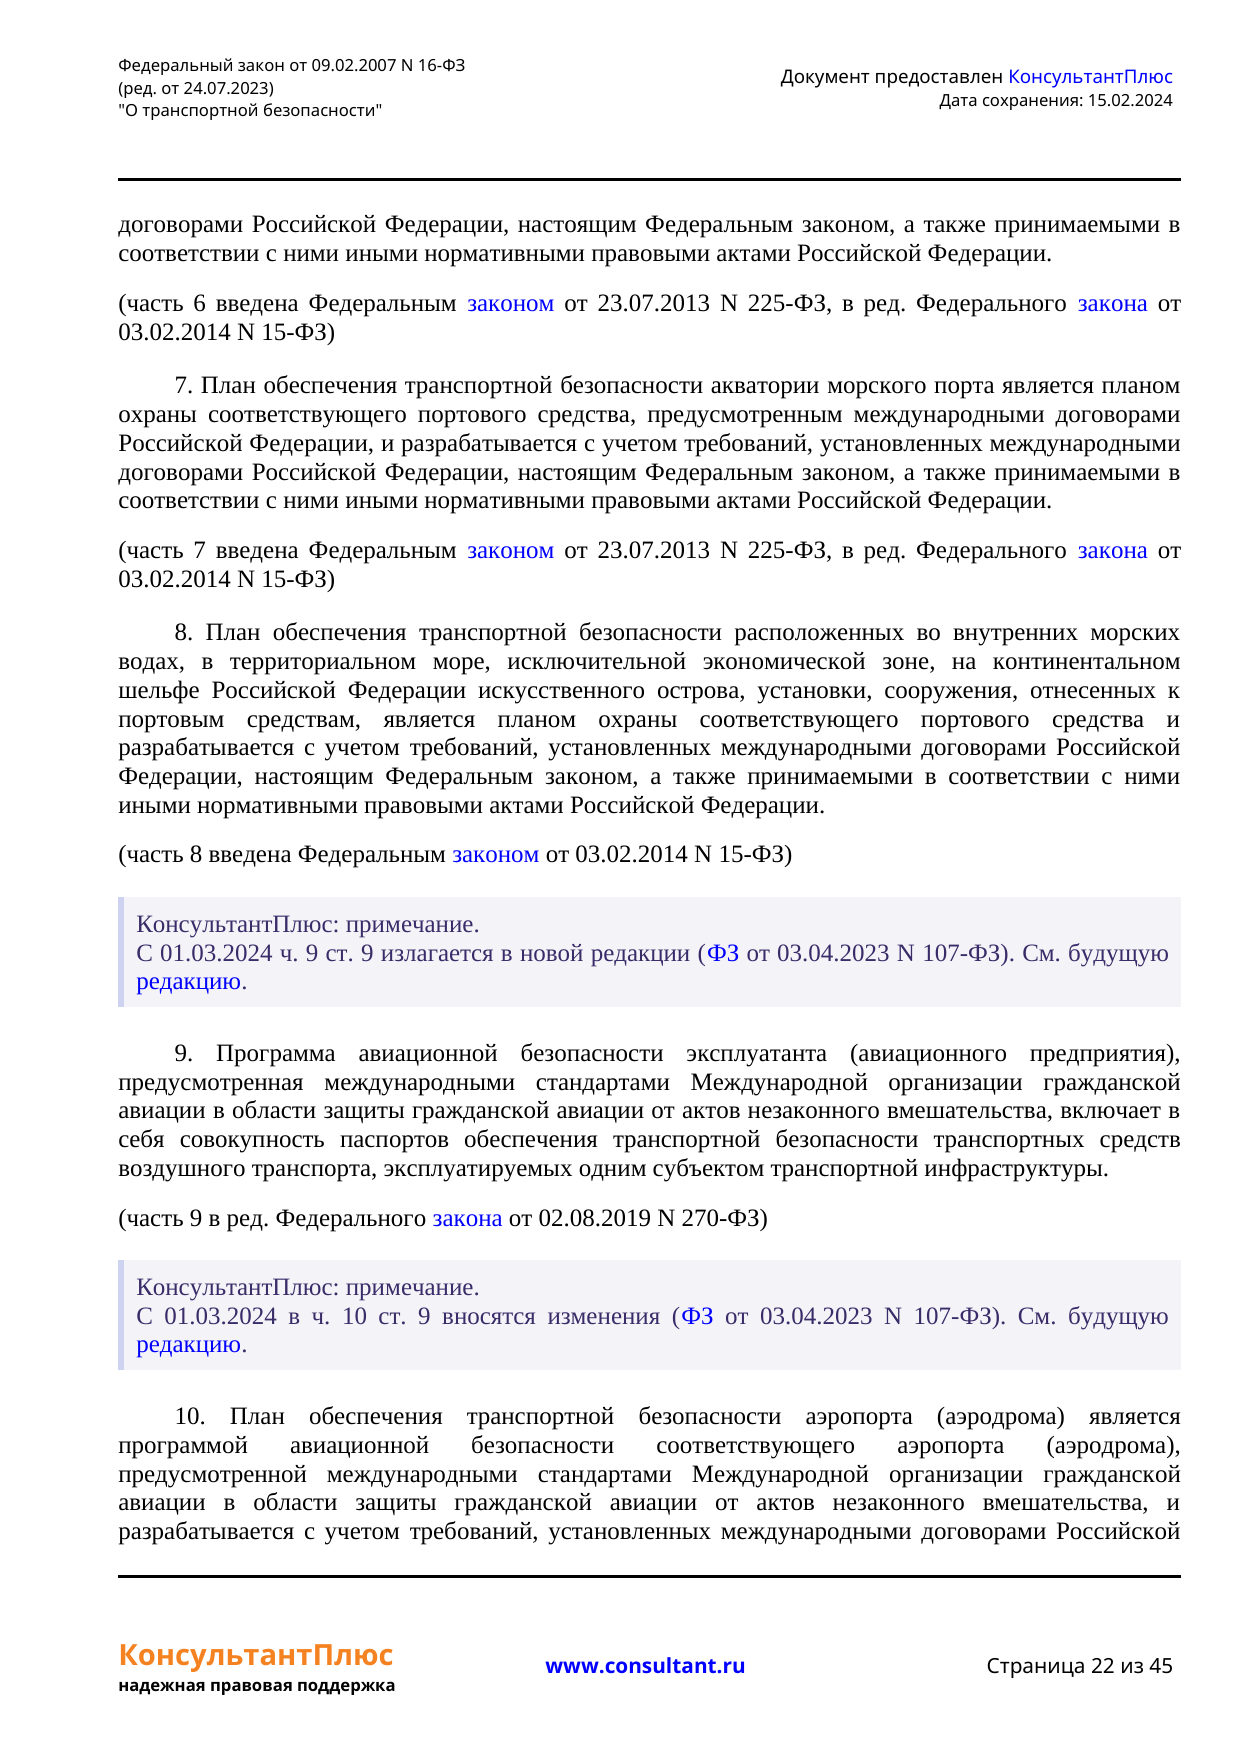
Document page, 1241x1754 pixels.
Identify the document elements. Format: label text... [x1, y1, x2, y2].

table_header [1169, 1260, 1181, 1370]
table_header [1169, 897, 1181, 1007]
text 7. План обеспечения транспортной безопасности акватории морского порта является планом охраны соответствующего портового средства, предусмотренным международными договорами Российской Федерации, и разрабатывается с учетом требований, установленных международными договорами Российской Федерации, настоящим Федеральным законом, а также принимаемыми в соответствии с ними иными нормативными правовыми актами Российской Федерации. [118, 370, 1181, 514]
text (часть 8 введена Федеральным законом от 03.02.2014 N 15-ФЗ) [118, 839, 1181, 868]
table_header КонсультантПлюс: примечание. С 01.03.2024 в ч. 10 ст. 9 вносятся изменения (ФЗ от 03.04.2023 N 107-ФЗ). См. будущую редакцию. [136, 1260, 1169, 1370]
text (часть 6 введена Федеральным законом от 23.07.2013 N 225-ФЗ, в ред. Федерального закона от 03.02.2014 N 15-ФЗ) [118, 288, 1181, 345]
table_header КонсультантПлюс: примечание. С 01.03.2024 ч. 9 ст. 9 излагается в новой редакции (ФЗ от 03.04.2023 N 107-ФЗ). См. будущую редакцию. [136, 897, 1169, 1007]
text (часть 7 введена Федеральным законом от 23.07.2013 N 225-ФЗ, в ред. Федерального закона от 03.02.2014 N 15-ФЗ) [118, 535, 1181, 592]
text 8. План обеспечения транспортной безопасности расположенных во внутренних морских водах, в территориальном море, исключительной экономической зоне, на континентальном шельфе Российской Федерации искусственного острова, установки, сооружения, отнесенных к портовым средствам, является планом охраны соответствующего портового средства и разрабатывается с учетом требований, установленных международными договорами Российской Федерации, настоящим Федеральным законом, а также принимаемыми в соответствии с ними иными нормативными правовыми актами Российской Федерации. [118, 617, 1181, 819]
table_header [118, 1260, 124, 1370]
text (часть 9 в ред. Федерального закона от 02.08.2019 N 270-ФЗ) [118, 1203, 1181, 1231]
text 9. Программа авиационной безопасности эксплуатанта (авиационного предприятия), предусмотренная международными стандартами Международной организации гражданской авиации в области защиты гражданской авиации от актов незаконного вмешательства, включает в себя совокупность паспортов обеспечения транспортной безопасности транспортных средств воздушного транспорта, эксплуатируемых одним субъектом транспортной инфраструктуры. [118, 1038, 1181, 1182]
table_header [124, 1260, 136, 1370]
table_header [118, 897, 124, 1007]
table_header [124, 897, 136, 1007]
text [118, 1401, 1181, 1545]
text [118, 209, 1181, 267]
